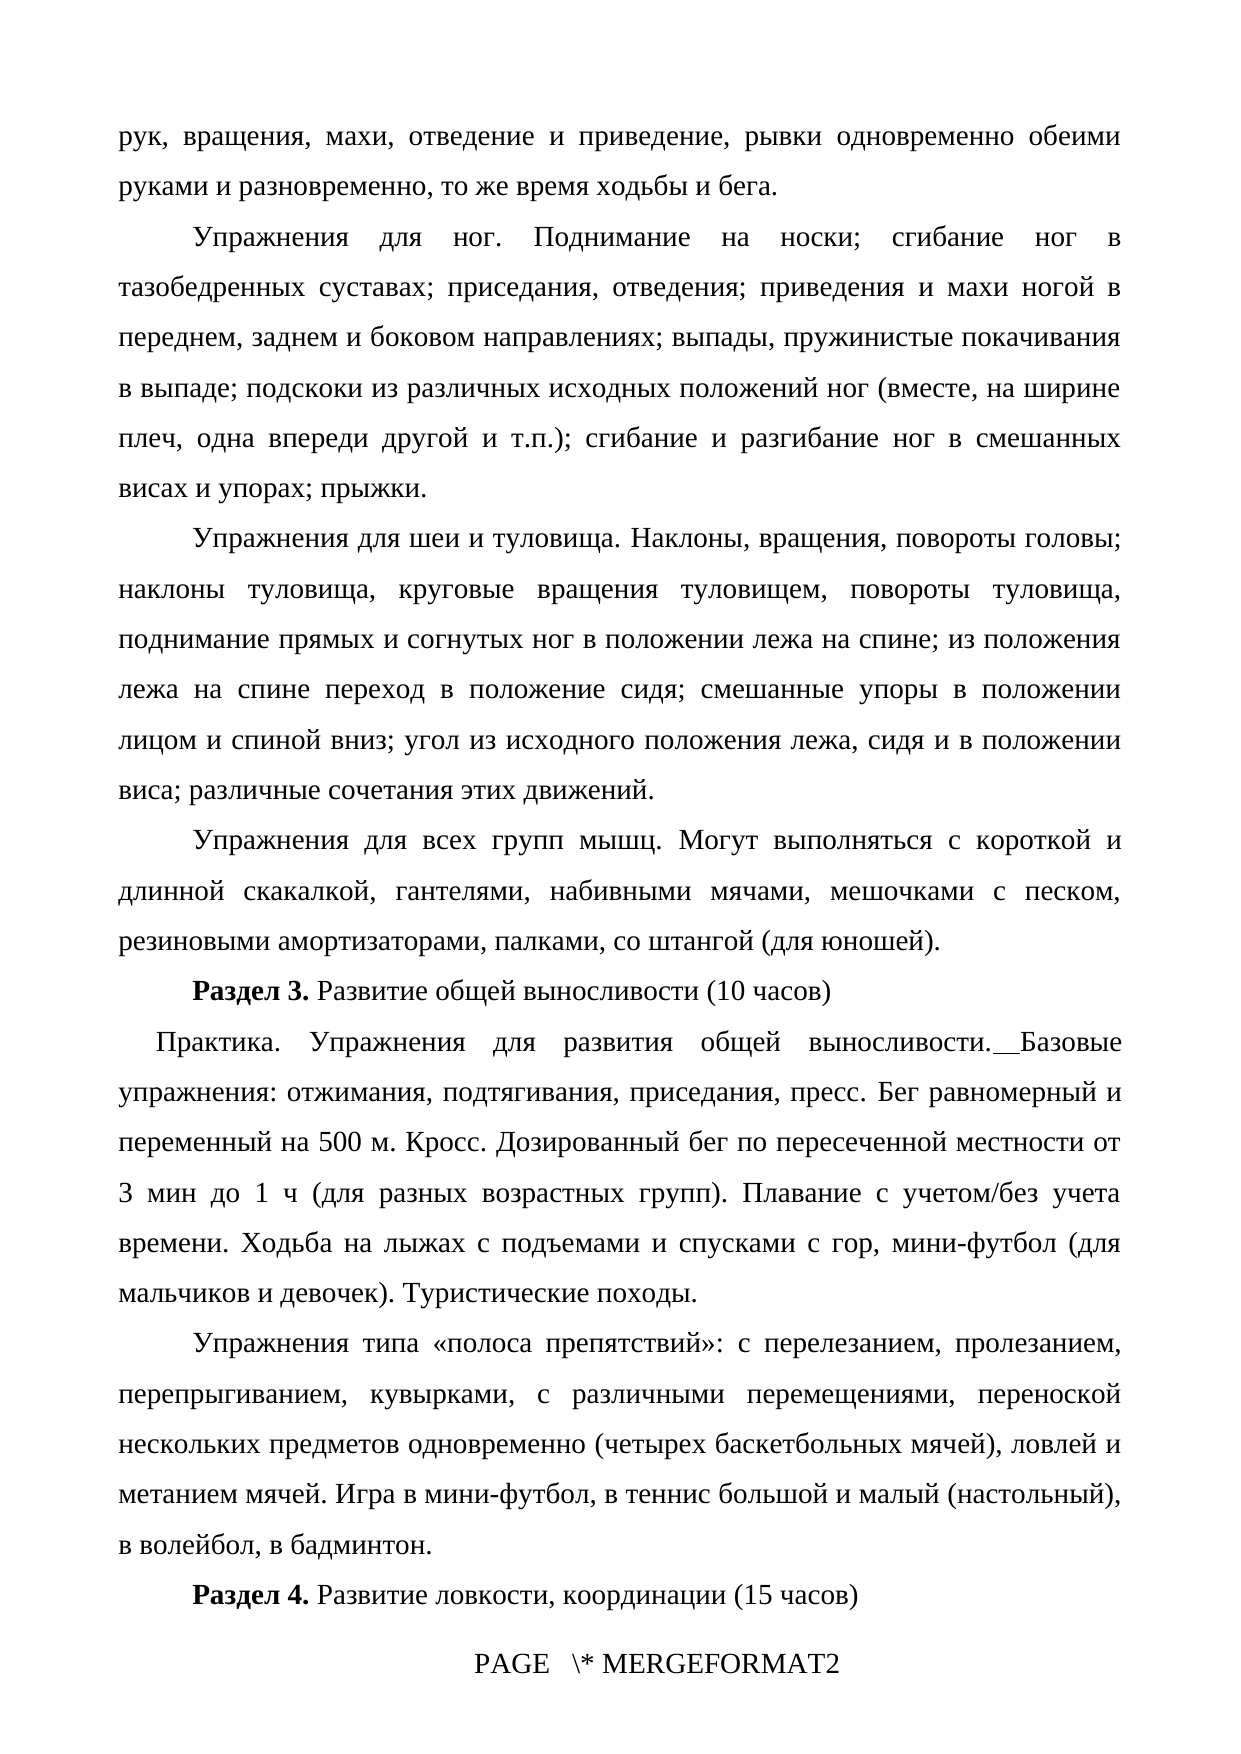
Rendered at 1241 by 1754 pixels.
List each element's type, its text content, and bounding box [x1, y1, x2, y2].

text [118, 118, 1122, 202]
text Упражнения типа «полоса препятствий»: с перелезанием, пролезанием, перепрыгиванием, кувырками, с различными перемещениями, переноской нескольких предметов одновременно (четырех баскетбольных мячей), ловлей и метанием мячей. Игра в мини-футбол, в теннис большой и малый (настольный), в волейбол, в бадминтон. [118, 1326, 1122, 1560]
text Упражнения для шеи и туловища. Наклоны, вращения, повороты головы; наклоны туловища, круговые вращения туловищем, повороты туловища, поднимание прямых и согнутых ног в положении лежа на спине; из положения лежа на спине переход в положение сидя; смешанные упоры в положении лицом и спиной вниз; угол из исходного положения лежа, сидя и в положении виса; различные сочетания этих движений. [118, 521, 1122, 806]
text Раздел 4. Развитие ловкости, координации (15 часов) [118, 1577, 1122, 1611]
text Упражнения для ног. Поднимание на носки; сгибание ног в тазобедренных суставах; приседания, отведения; приведения и махи ногой в переднем, заднем и боковом направлениях; выпады, пружинистые покачивания в выпаде; подскоки из различных исходных положений ног (вместе, на ширине плеч, одна впереди другой и т.п.); сгибание и разгибание ног в смешанных висах и упорах; прыжки. [118, 219, 1122, 504]
text Раздел 3. Развитие общей выносливости (10 часов) [118, 973, 1122, 1007]
text Упражнения для всех групп мышц. Могут выполняться с короткой и длинной скакалкой, гантелями, набивными мячами, мешочками с песком, резиновыми амортизаторами, палками, со штангой (для юношей). [118, 822, 1122, 957]
text Практика. Упражнения для развития общей выносливости. Базовые упражнения: отжимания, подтягивания, приседания, пресс. Бег равномерный и переменный на . Кросс. Дозированный бег по пересеченной местности от 3 мин до 1 ч (для разных возрастных групп). Плавание с учетом/без учета времени. Ходьба на лыжах с подъемами и спусками с гор, мини-футбол (для мальчиков и девочек). Туристические походы. [118, 1024, 1122, 1309]
